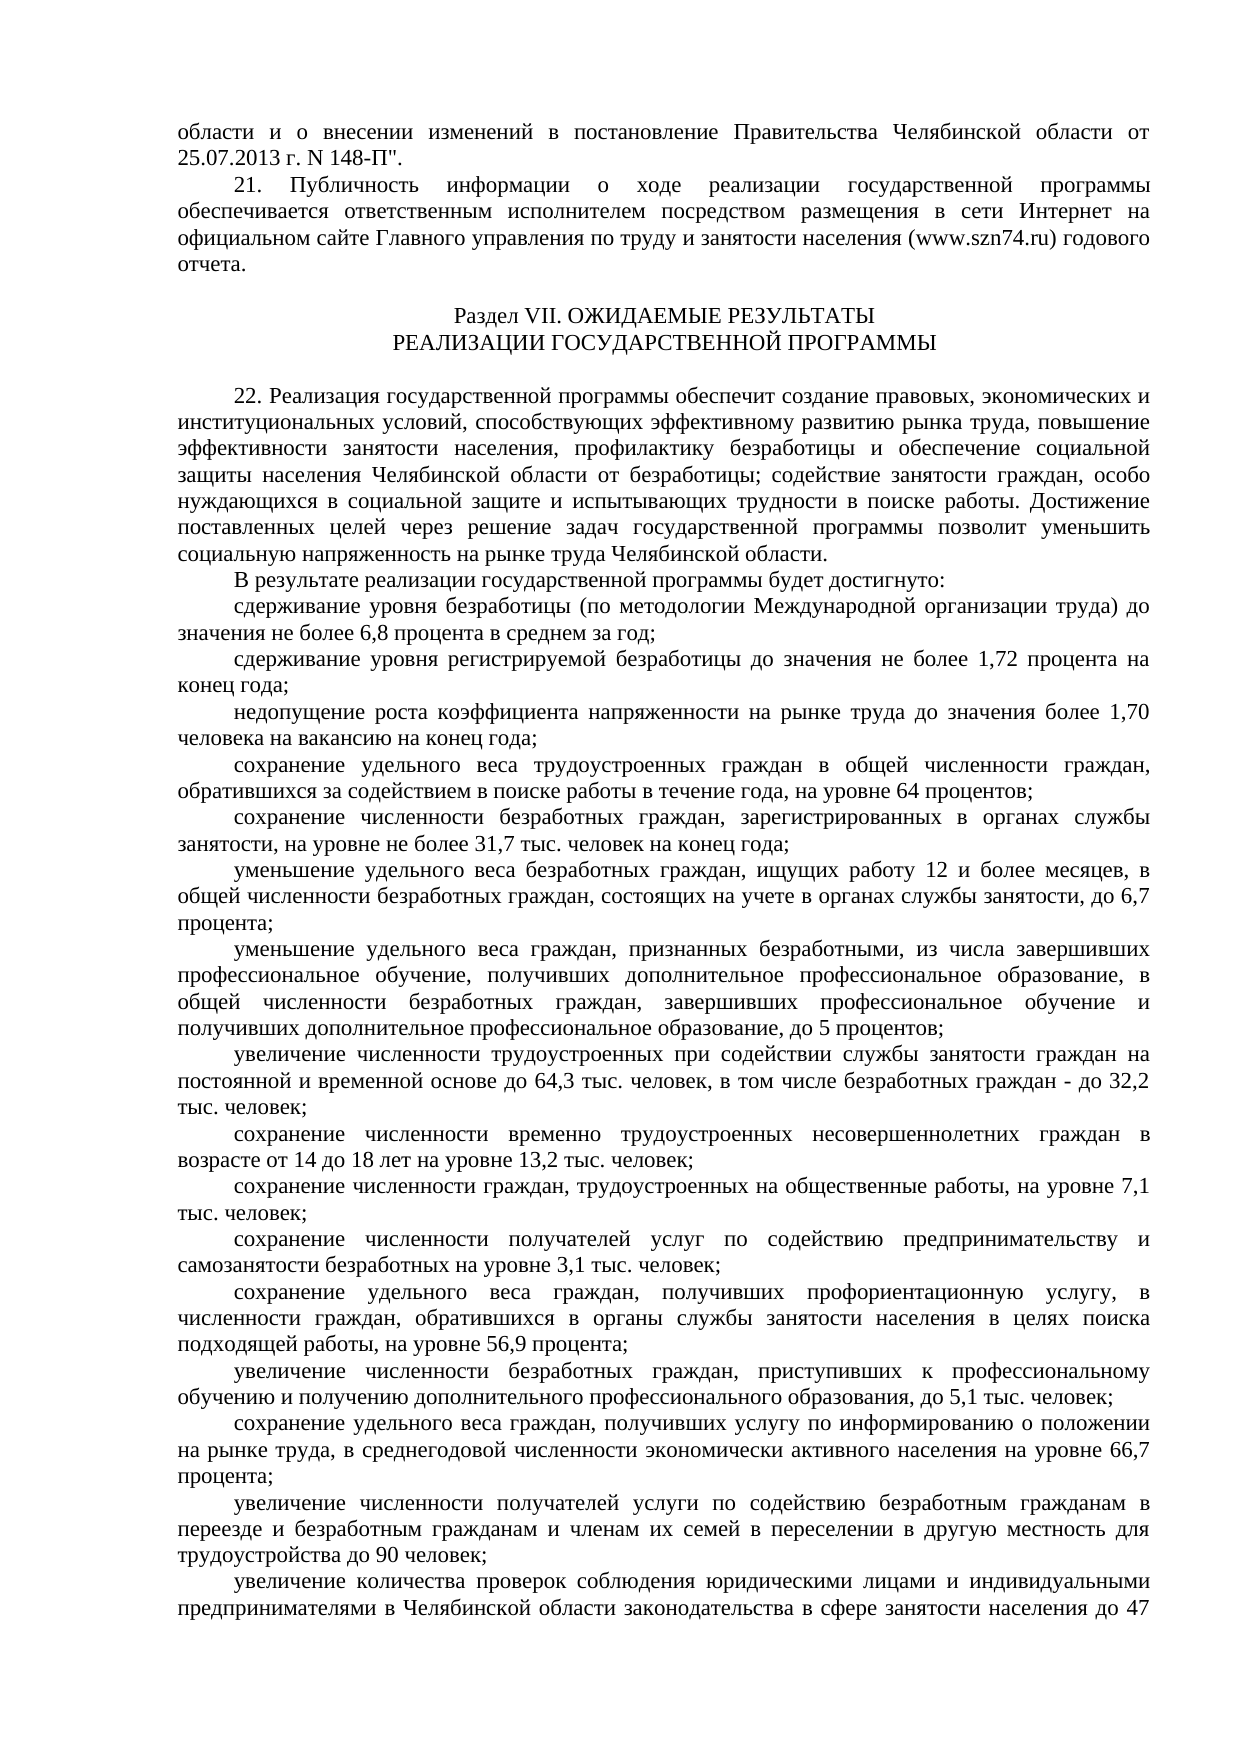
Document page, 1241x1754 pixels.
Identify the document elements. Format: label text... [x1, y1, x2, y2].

text сохранение численности граждан, трудоустроенных на общественные работы, на уровне 7,1 тыс. человек; [177, 1172, 1152, 1225]
text увеличение численности получателей услуги по содействию безработным гражданам в переезде и безработным гражданам и членам их семей в переселении в другую местность для трудоустройства до 90 человек; [177, 1488, 1152, 1568]
text уменьшение удельного веса безработных граждан, ищущих работу 12 и более месяцев, в общей численности безработных граждан, состоящих на учете в органах службы занятости, до 6,7 процента; [177, 856, 1152, 935]
text сохранение удельного веса трудоустроенных граждан в общей численности граждан, обратившихся за содействием в поиске работы в течение года, на уровне 64 процентов; [177, 751, 1152, 803]
text В результате реализации государственной программы будет достигнуто: [177, 566, 1152, 592]
text сдерживание уровня безработицы (по методологии Международной организации труда) до значения не более 6,8 процента в среднем за год; [177, 592, 1152, 645]
text сохранение удельного веса граждан, получивших услугу по информированию о положении на рынке труда, в среднегодовой численности экономически активного населения на уровне 66,7 процента; [177, 1409, 1152, 1488]
text 21. Публичность информации о ходе реализации государственной программы обеспечивается ответственным исполнителем посредством размещения в сети Интернет на официальном сайте Главного управления по труду и занятости населения (www.szn74.ru) годового отчета. [177, 171, 1152, 276]
text РЕАЛИЗАЦИИ ГОСУДАРСТВЕННОЙ ПРОГРАММЫ [177, 329, 1152, 355]
text недопущение роста коэффициента напряженности на рынке труда до значения более 1,70 человека на вакансию на конец года; [177, 698, 1152, 751]
text уменьшение удельного веса граждан, признанных безработными, из числа завершивших профессиональное обучение, получивших дополнительное профессиональное образование, в общей численности безработных граждан, завершивших профессиональное обучение и получивших дополнительное профессиональное образование, до 5 процентов; [177, 935, 1152, 1041]
text увеличение численности безработных граждан, приступивших к профессиональному обучению и получению дополнительного профессионального образования, до 5,1 тыс. человек; [177, 1357, 1152, 1409]
text 22. Реализация государственной программы обеспечит создание правовых, экономических и институциональных условий, способствующих эффективному развитию рынка труда, повышение эффективности занятости населения, профилактику безработицы и обеспечение социальной защиты населения Челябинской области от безработицы; содействие занятости граждан, особо нуждающихся в социальной защите и испытывающих трудности в поиске работы. Достижение поставленных целей через решение задач государственной программы позволит уменьшить социальную напряженность на рынке труда Челябинской области. [177, 382, 1152, 566]
text сохранение численности безработных граждан, зарегистрированных в органах службы занятости, на уровне не более 31,7 тыс. человек на конец года; [177, 803, 1152, 856]
text сохранение удельного веса граждан, получивших профориентационную услугу, в численности граждан, обратившихся в органы службы занятости населения в целях поиска подходящей работы, на уровне 56,9 процента; [177, 1278, 1152, 1357]
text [177, 1568, 1152, 1620]
text сдерживание уровня регистрируемой безработицы до значения не более 1,72 процента на конец года; [177, 645, 1152, 698]
text сохранение численности временно трудоустроенных несовершеннолетних граждан в возрасте от 14 до 18 лет на уровне 13,2 тыс. человек; [177, 1119, 1152, 1172]
text сохранение численности получателей услуг по содействию предпринимательству и самозанятости безработных на уровне 3,1 тыс. человек; [177, 1225, 1152, 1278]
text Раздел VII. ОЖИДАЕМЫЕ РЕЗУЛЬТАТЫ [177, 303, 1152, 329]
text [177, 118, 1152, 171]
text увеличение численности трудоустроенных при содействии службы занятости граждан на постоянной и временной основе до 64,3 тыс. человек, в том числе безработных граждан - до 32,2 тыс. человек; [177, 1041, 1152, 1119]
